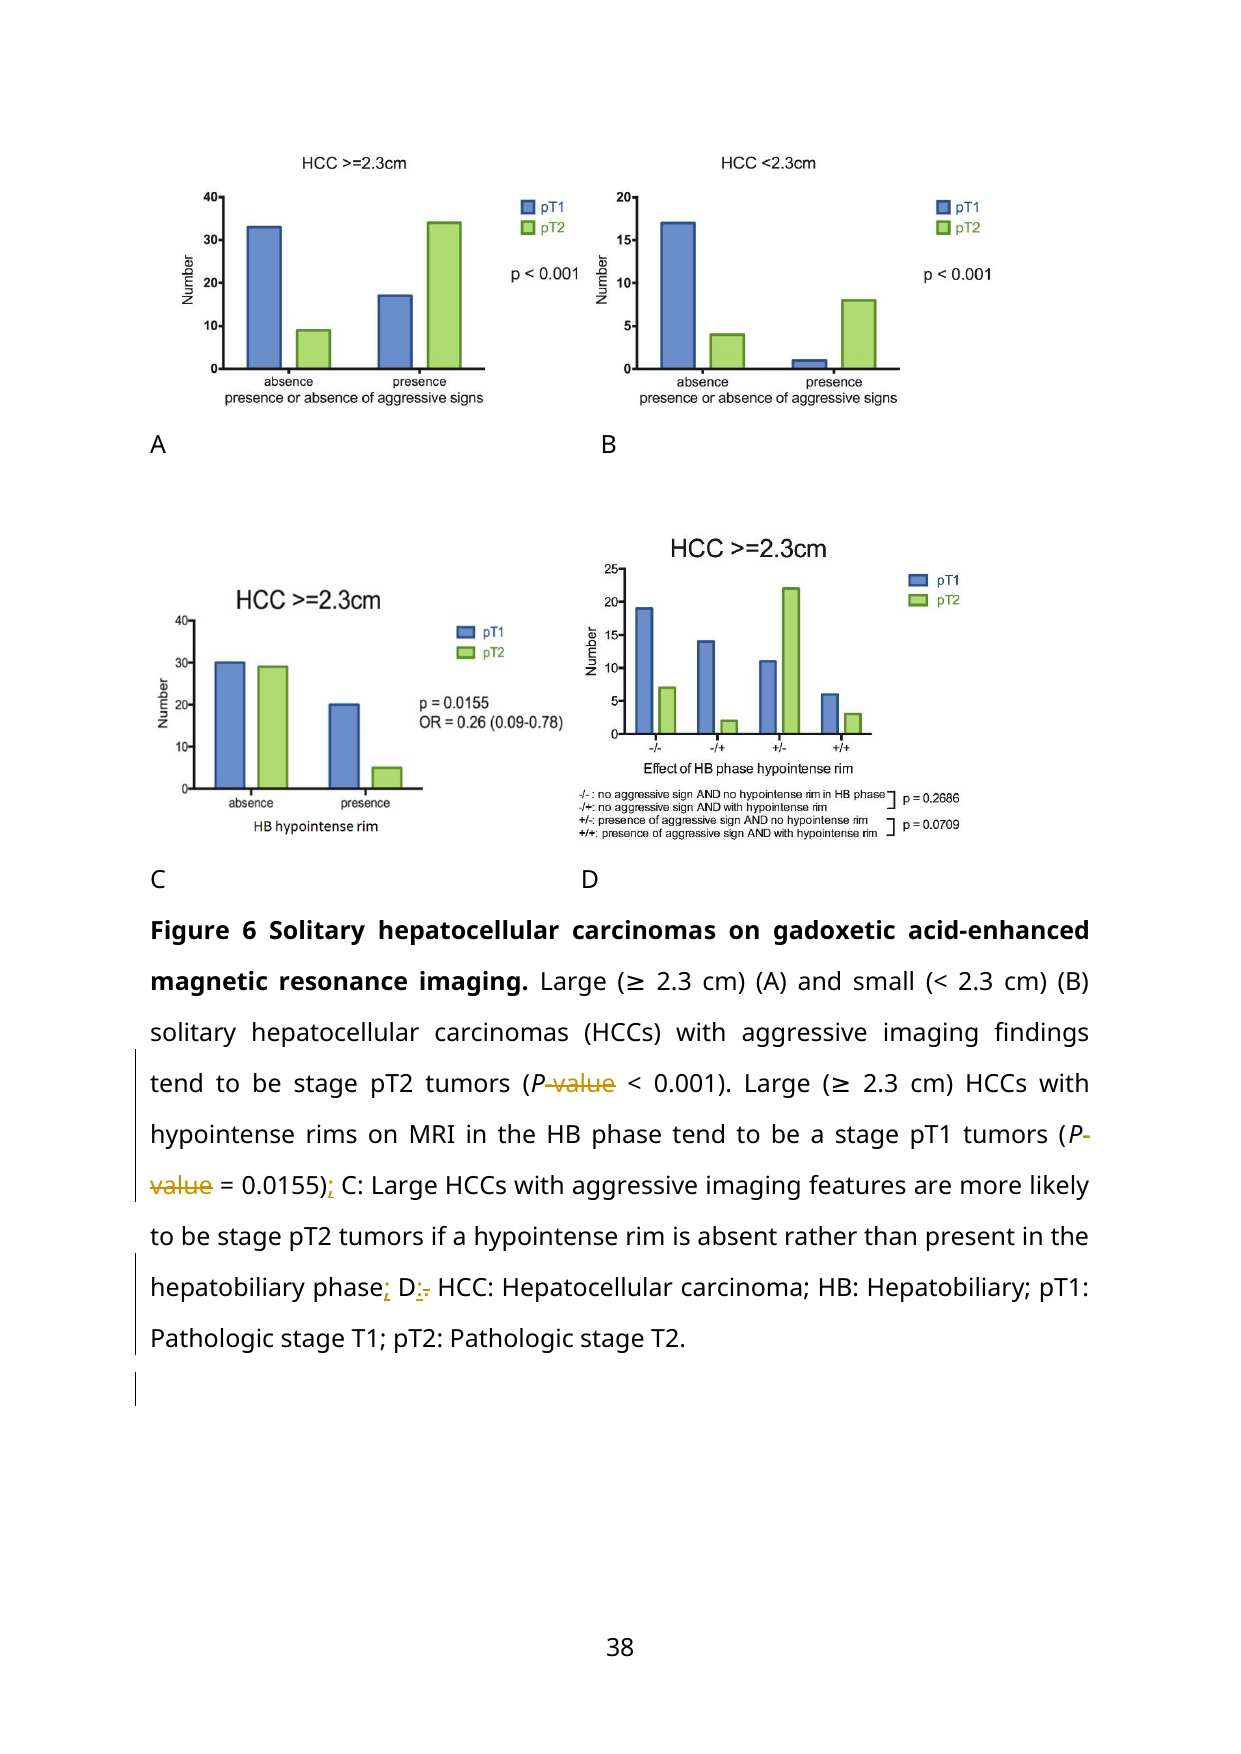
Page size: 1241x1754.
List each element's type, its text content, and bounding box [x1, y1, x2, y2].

picture [176, 150, 1003, 410]
text A B [150, 427, 1090, 461]
text Figure 6 Solitary hepatocellular carcinomas on gadoxetic acid-enhanced magnetic resonance imaging. Large (≥ 2.3 cm) (A) and small (< 2.3 cm) (B) solitary hepatocellular carcinomas (HCCs) with aggressive imaging findings tend to be stage pT2 tumors (P < 0.001). Large (≥ 2.3 cm) HCCs with hypointense rims on MRI in the HB phase tend to be a stage pT1 tumors (P = 0.0155) C: Large HCCs with aggressive imaging features are more likely to be stage pT2 tumors if a hypointense rim is absent rather than present in the hepatobiliary phase D HCC: Hepatocellular carcinoma; HB: Hepatobiliary; pT1: Pathologic stage T1; pT2: Pathologic stage T2. [150, 913, 1090, 1355]
picture [573, 528, 984, 845]
picture [150, 580, 568, 845]
text C D [150, 862, 1090, 896]
